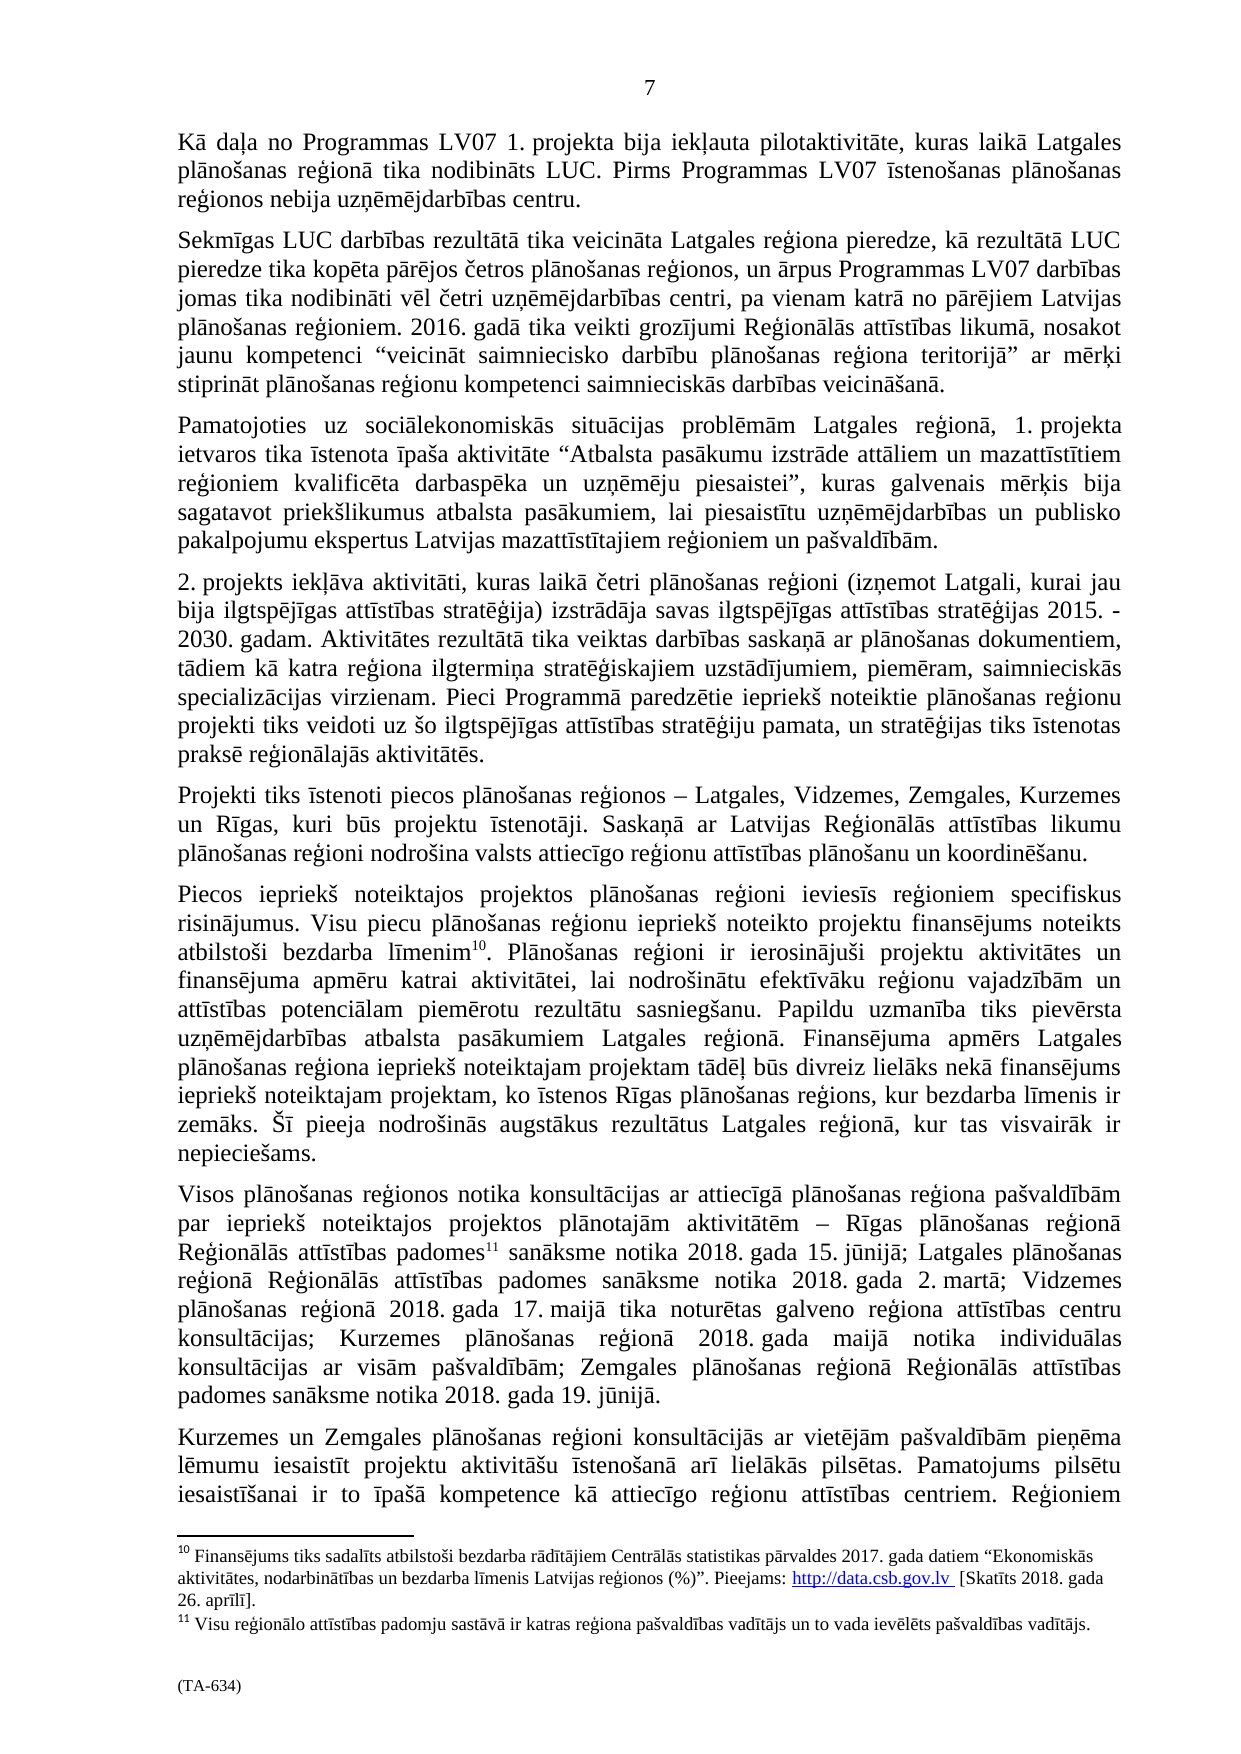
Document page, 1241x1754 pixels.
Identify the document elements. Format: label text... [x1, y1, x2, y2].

text Sekmīgas LUC darbības rezultātā tika veicināta Latgales reģiona pieredze, kā rezultātā LUC pieredze tika kopēta pārējos četros plānošanas reģionos, un ārpus Programmas LV07 darbības jomas tika nodibināti vēl četri uzņēmējdarbības centri, pa vienam katrā no pārējiem Latvijas plānošanas reģioniem. 2016. gadā tika veikti grozījumi Reģionālās attīstības likumā, nosakot jaunu kompetenci “veicināt saimniecisko darbību plānošanas reģiona teritorijā” ar mērķi stiprināt plānošanas reģionu kompetenci saimnieciskās darbības veicināšanā. [177, 225, 1122, 398]
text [177, 1422, 1122, 1508]
text Visos plānošanas reģionos notika konsultācijas ar attiecīgā plānošanas reģiona pašvaldībām par iepriekš noteiktajos projektos plānotajām aktivitātēm – Rīgas plānošanas reģionā Reģionālās attīstības padomes sanāksme notika 2018. gada 15. jūnijā; Latgales plānošanas reģionā Reģionālās attīstības padomes sanāksme notika 2018. gada 2. martā; Vidzemes plānošanas reģionā 2018. gada 17. maijā tika noturētas galveno reģiona attīstības centru konsultācijas; Kurzemes plānošanas reģionā 2018. gada maijā notika individuālas konsultācijas ar visām pašvaldībām; Zemgales plānošanas reģionā Reģionālās attīstības padomes sanāksme notika 2018. gada 19. jūnijā. [177, 1179, 1122, 1409]
text 2. projekts iekļāva aktivitāti, kuras laikā četri plānošanas reģioni (izņemot Latgali, kurai jau bija ilgtspējīgas attīstības stratēģija) izstrādāja savas ilgtspējīgas attīstības stratēģijas 2015. - 2030. gadam. Aktivitātes rezultātā tika veiktas darbības saskaņā ar plānošanas dokumentiem, tādiem kā katra reģiona ilgtermiņa stratēģiskajiem uzstādījumiem, piemēram, saimnieciskās specializācijas virzienam. Pieci Programmā paredzētie iepriekš noteiktie plānošanas reģionu projekti tiks veidoti uz šo ilgtspējīgas attīstības stratēģiju pamata, un stratēģijas tiks īstenotas praksē reģionālajās aktivitātēs. [177, 567, 1122, 768]
text Piecos iepriekš noteiktajos projektos plānošanas reģioni ieviesīs reģioniem specifiskus risinājumus. Visu piecu plānošanas reģionu iepriekš noteikto projektu finansējums noteikts atbilstoši bezdarba līmenim. Plānošanas reģioni ir ierosinājuši projektu aktivitātes un finansējuma apmēru katrai aktivitātei, lai nodrošinātu efektīvāku reģionu vajadzībām un attīstības potenciālam piemērotu rezultātu sasniegšanu. Papildu uzmanība tiks pievērsta uzņēmējdarbības atbalsta pasākumiem Latgales reģionā. Finansējuma apmērs Latgales plānošanas reģiona iepriekš noteiktajam projektam tādēļ būs divreiz lielāks nekā finansējums iepriekš noteiktajam projektam, ko īstenos Rīgas plānošanas reģions, kur bezdarba līmenis ir zemāks. Šī pieeja nodrošinās augstākus rezultātus Latgales reģionā, kur tas visvairāk ir nepieciešams. [177, 879, 1122, 1167]
text Kā daļa no Programmas LV07 1. projekta bija iekļauta pilotaktivitāte, kuras laikā Latgales plānošanas reģionā tika nodibināts LUC. Pirms Programmas LV07 īstenošanas plānošanas reģionos nebija uzņēmējdarbības centru. [177, 127, 1122, 213]
text Projekti tiks īstenoti piecos plānošanas reģionos – Latgales, Vidzemes, Zemgales, Kurzemes un Rīgas, kuri būs projektu īstenotāji. Saskaņā ar Latvijas Reģionālās attīstības likumu plānošanas reģioni nodrošina valsts attiecīgo reģionu attīstības plānošanu un koordinēšanu. [177, 780, 1122, 867]
text Pamatojoties uz sociālekonomiskās situācijas problēmām Latgales reģionā, 1. projekta ietvaros tika īstenota īpaša aktivitāte “Atbalsta pasākumu izstrāde attāliem un mazattīstītiem reģioniem kvalificēta darbaspēka un uzņēmēju piesaistei”, kuras galvenais mērķis bija sagatavot priekšlikumus atbalsta pasākumiem, lai piesaistītu uzņēmējdarbības un publisko pakalpojumu ekspertus Latvijas mazattīstītajiem reģioniem un pašvaldībām. [177, 410, 1122, 554]
